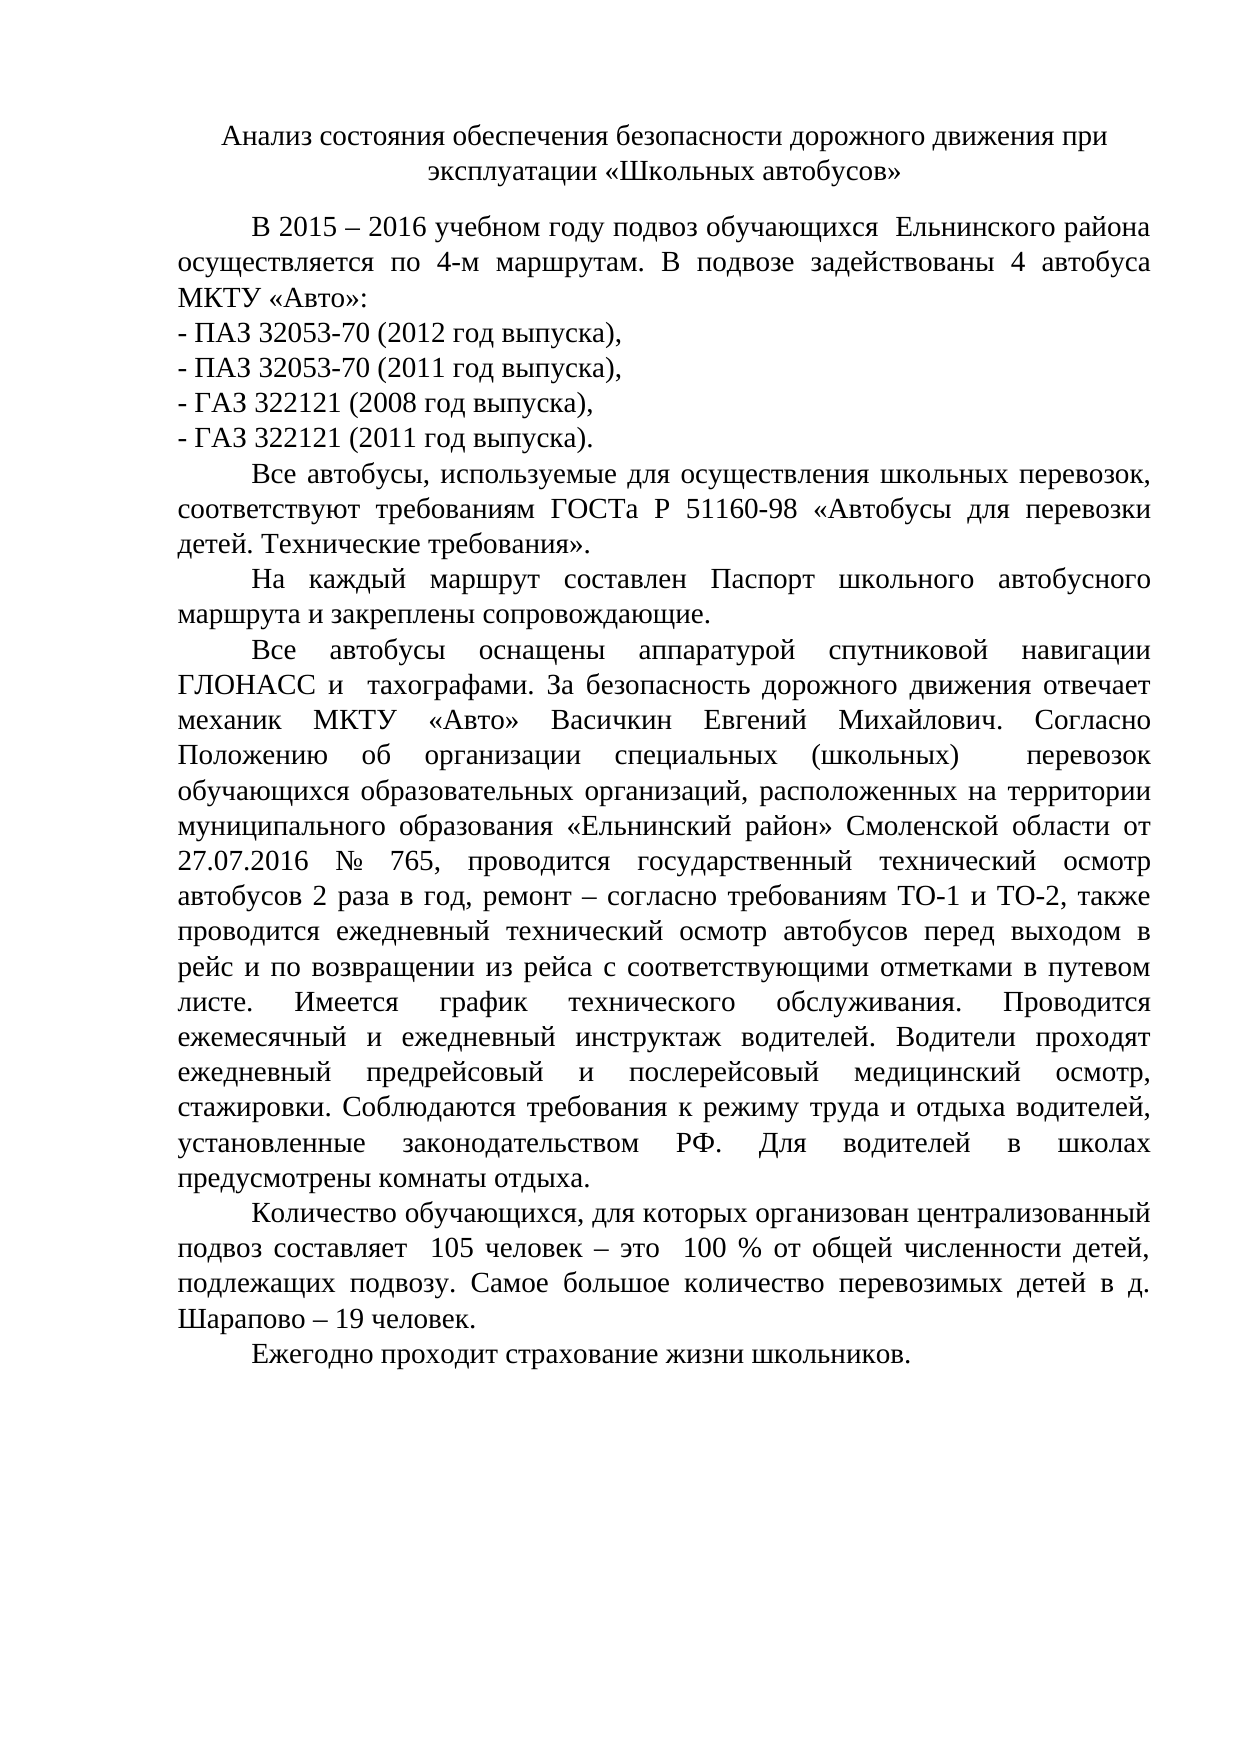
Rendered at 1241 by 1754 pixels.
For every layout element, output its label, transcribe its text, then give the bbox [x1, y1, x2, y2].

text Анализ состояния обеспечения безопасности дорожного движения при эксплуатации «Школьных автобусов» [177, 118, 1152, 187]
text В 2015 – 2016 учебном году подвоз обучающихся Ельнинского района осуществляется по 4-м маршрутам. В подвозе задействованы 4 автобуса МКТУ «Авто»: [177, 209, 1152, 313]
text Все автобусы оснащены аппаратурой спутниковой навигации ГЛОНАСС и тахографами. За безопасность дорожного движения отвечает механик МКТУ «Авто» Васичкин Евгений Михайлович. Согласно Положению об организации специальных (школьных) перевозок обучающихся образовательных организаций, расположенных на территории муниципального образования «Ельнинский район» Смоленской области от 27.07.2016 № 765, проводится государственный технический осмотр автобусов 2 раза в год, ремонт – согласно требованиям ТО-1 и ТО-2, также проводится ежедневный технический осмотр автобусов перед выходом в рейс и по возвращении из рейса с соответствующими отметками в путевом листе. Имеется график технического обслуживания. Проводится ежемесячный и ежедневный инструктаж водителей. Водители проходят ежедневный предрейсовый и послерейсовый медицинский осмотр, стажировки. Соблюдаются требования к режиму труда и отдыха водителей, установленные законодательством РФ. Для водителей в школах предусмотрены комнаты отдыха. [177, 632, 1152, 1193]
text Количество обучающихся, для которых организован централизованный подвоз составляет 105 человек – это 100 % от общей численности детей, подлежащих подвозу. Самое большое количество перевозимых детей в д. Шарапово – 19 человек. [177, 1195, 1152, 1334]
text - ПАЗ 32053-70 (2012 год выпуска), [177, 315, 1152, 348]
text На каждый маршрут составлен Паспорт школьного автобусного маршрута и закреплены сопровождающие. [177, 561, 1152, 630]
text Ежегодно проходит страхование жизни школьников. [177, 1336, 1152, 1369]
text - ГАЗ 322121 (2008 год выпуска), [177, 385, 1152, 419]
text - ПАЗ 32053-70 (2011 год выпуска), [177, 350, 1152, 384]
text - ГАЗ 322121 (2011 год выпуска). [177, 421, 1152, 454]
text Все автобусы, используемые для осуществления школьных перевозок, соответствуют требованиям ГОСТа Р 51160-98 «Автобусы для перевозки детей. Технические требования». [177, 456, 1152, 560]
